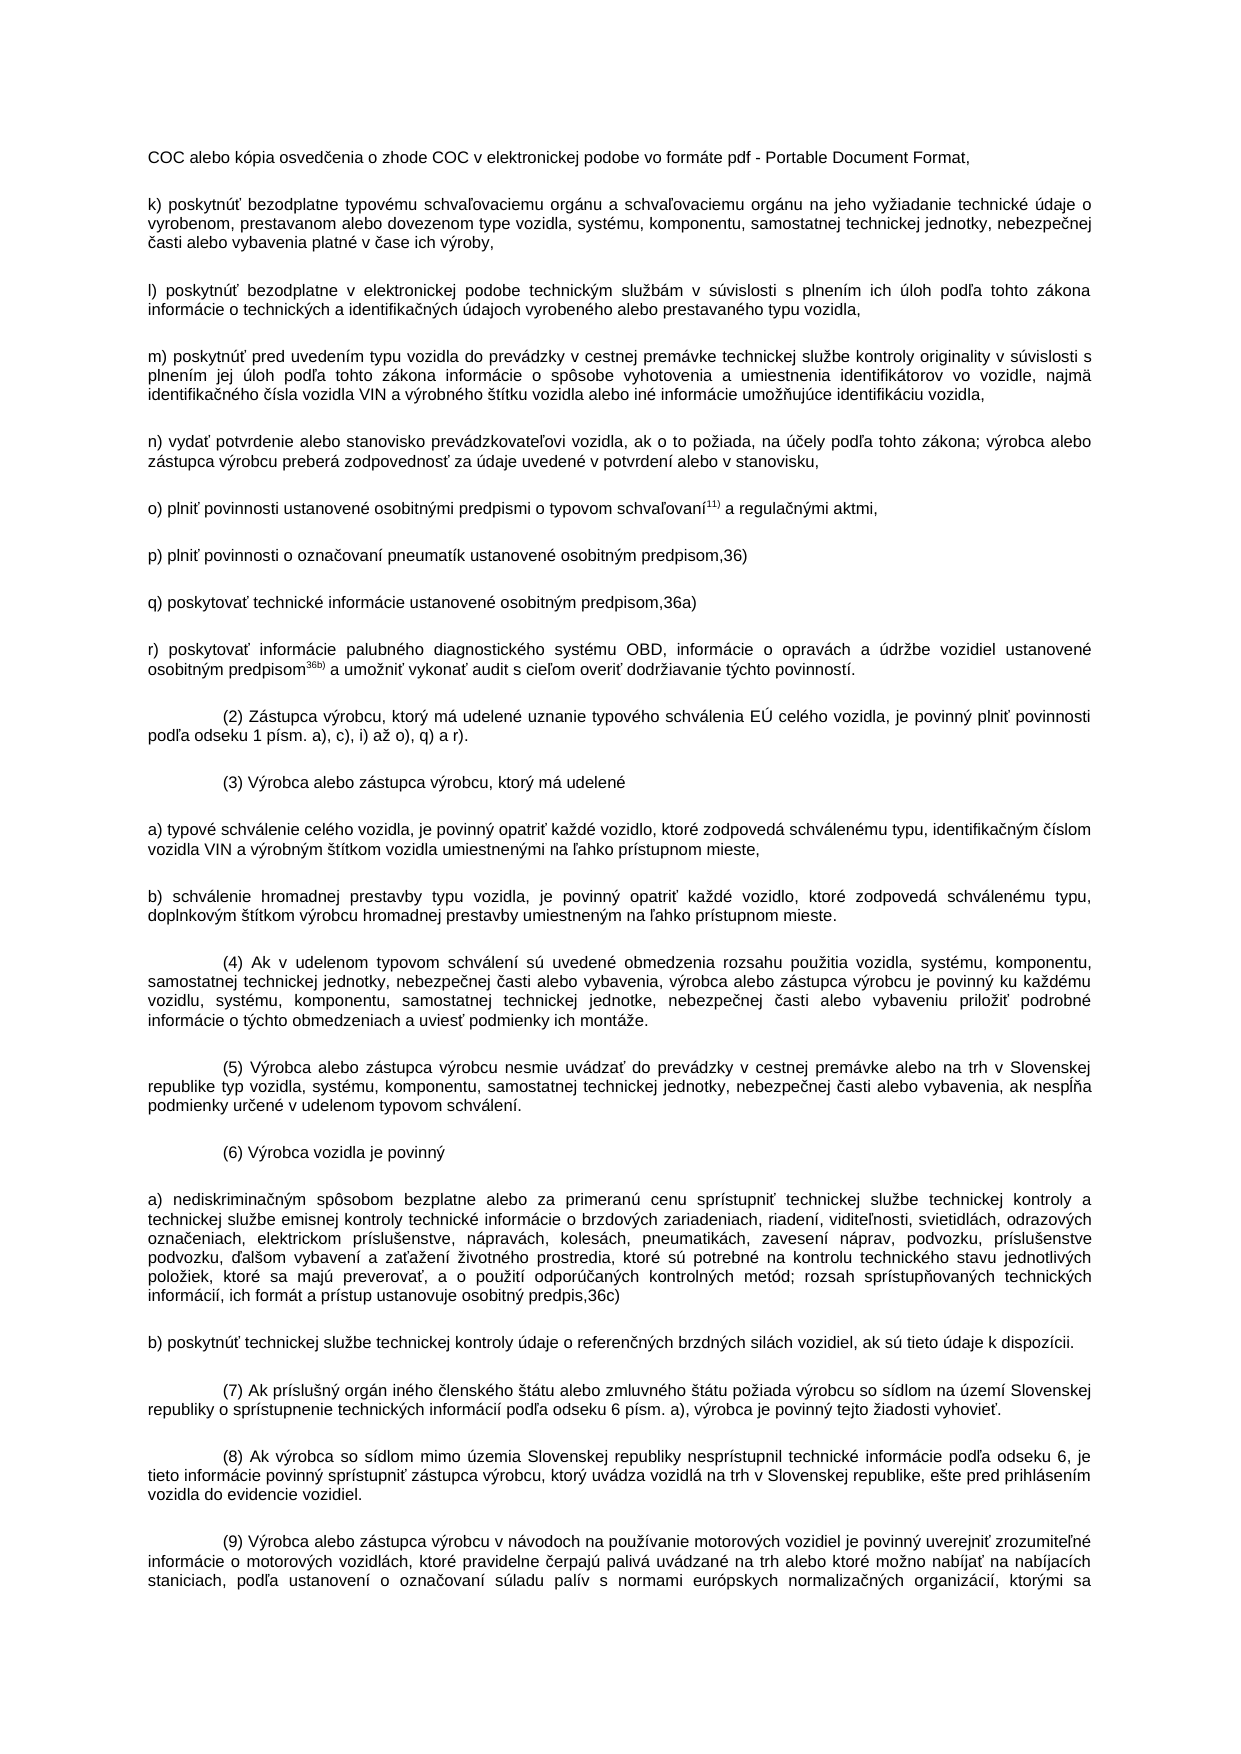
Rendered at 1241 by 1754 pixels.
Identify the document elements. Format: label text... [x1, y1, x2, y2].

text n) vydať potvrdenie alebo stanovisko prevádzkovateľovi vozidla, ak o to požiada, na účely podľa tohto zákona; výrobca alebo zástupca výrobcu preberá zodpovednosť za údaje uvedené v potvrdení alebo v stanovisku, [148, 432, 1092, 471]
text b) schválenie hromadnej prestavby typu vozidla, je povinný opatriť každé vozidlo, ktoré zodpovedá schválenému typu, doplnkovým štítkom výrobcu hromadnej prestavby umiestneným na ľahko prístupnom mieste. [148, 886, 1092, 925]
text (8) Ak výrobca so sídlom mimo územia Slovenskej republiky nesprístupnil technické informácie podľa odseku 6, je tieto informácie povinný sprístupniť zástupca výrobcu, ktorý uvádza vozidlá na trh v Slovenskej republike, ešte pred prihlásením vozidla do evidencie vozidiel. [148, 1447, 1092, 1504]
text k) poskytnúť bezodplatne typovému schvaľovaciemu orgánu a schvaľovaciemu orgánu na jeho vyžiadanie technické údaje o vyrobenom, prestavanom alebo dovezenom type vozidla, systému, komponentu, samostatnej technickej jednotky, nebezpečnej časti alebo vybavenia platné v čase ich výroby, [148, 195, 1092, 252]
text q) poskytovať technické informácie ustanovené osobitným predpisom,36a) [148, 593, 1092, 612]
text (7) Ak príslušný orgán iného členského štátu alebo zmluvného štátu požiada výrobcu so sídlom na území Slovenskej republiky o sprístupnenie technických informácií podľa odseku 6 písm. a), výrobca je povinný tejto žiadosti vyhovieť. [148, 1380, 1092, 1419]
text (6) Výrobca vozidla je povinný [148, 1143, 1092, 1162]
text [148, 1532, 1092, 1590]
text a) nediskriminačným spôsobom bezplatne alebo za primeranú cenu sprístupniť technickej službe technickej kontroly a technickej službe emisnej kontroly technické informácie o brzdových zariadeniach, riadení, viditeľnosti, svietidlách, odrazových označeniach, elektrickom príslušenstve, nápravách, kolesách, pneumatikách, zavesení náprav, podvozku, príslušenstve podvozku, ďalšom vybavení a zaťažení životného prostredia, ktoré sú potrebné na kontrolu technického stavu jednotlivých položiek, ktoré sa majú preverovať, a o použití odporúčaných kontrolných metód; rozsah sprístupňovaných technických informácií, ich formát a prístup ustanovuje osobitný predpis,36c) [148, 1190, 1092, 1305]
text b) poskytnúť technickej službe technickej kontroly údaje o referenčných brzdných silách vozidiel, ak sú tieto údaje k dispozícii. [148, 1333, 1092, 1352]
text p) plniť povinnosti o označovaní pneumatík ustanovené osobitným predpisom,36) [148, 546, 1092, 565]
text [148, 148, 1092, 167]
text r) poskytovať informácie palubného diagnostického systému OBD, informácie o opravách a údržbe vozidiel ustanovené osobitným predpisom36b) a umožniť vykonať audit s cieľom overiť dodržiavanie týchto povinností. [148, 640, 1092, 678]
text (5) Výrobca alebo zástupca výrobcu nesmie uvádzať do prevádzky v cestnej premávke alebo na trh v Slovenskej republike typ vozidla, systému, komponentu, samostatnej technickej jednotky, nebezpečnej časti alebo vybavenia, ak nespĺňa podmienky určené v udelenom typovom schválení. [148, 1057, 1092, 1115]
text (3) Výrobca alebo zástupca výrobcu, ktorý má udelené [148, 773, 1092, 792]
text o) plniť povinnosti ustanovené osobitnými predpismi o typovom schvaľovaní11) a regulačnými aktmi, [148, 499, 1092, 518]
text (4) Ak v udelenom typovom schválení sú uvedené obmedzenia rozsahu použitia vozidla, systému, komponentu, samostatnej technickej jednotky, nebezpečnej časti alebo vybavenia, výrobca alebo zástupca výrobcu je povinný ku každému vozidlu, systému, komponentu, samostatnej technickej jednotke, nebezpečnej časti alebo vybaveniu priložiť podrobné informácie o týchto obmedzeniach a uviesť podmienky ich montáže. [148, 953, 1092, 1029]
text a) typové schválenie celého vozidla, je povinný opatriť každé vozidlo, ktoré zodpovedá schválenému typu, identifikačným číslom vozidla VIN a výrobným štítkom vozidla umiestnenými na ľahko prístupnom mieste, [148, 820, 1092, 858]
text m) poskytnúť pred uvedením typu vozidla do prevádzky v cestnej premávke technickej službe kontroly originality v súvislosti s plnením jej úloh podľa tohto zákona informácie o spôsobe vyhotovenia a umiestnenia identifikátorov vo vozidle, najmä identifikačného čísla vozidla VIN a výrobného štítku vozidla alebo iné informácie umožňujúce identifikáciu vozidla, [148, 347, 1092, 404]
text (2) Zástupca výrobcu, ktorý má udelené uznanie typového schválenia EÚ celého vozidla, je povinný plniť povinnosti podľa odseku 1 písm. a), c), i) až o), q) a r). [148, 707, 1092, 745]
text l) poskytnúť bezodplatne v elektronickej podobe technickým službám v súvislosti s plnením ich úloh podľa tohto zákona informácie o technických a identifikačných údajoch vyrobeného alebo prestavaného typu vozidla, [148, 280, 1092, 319]
